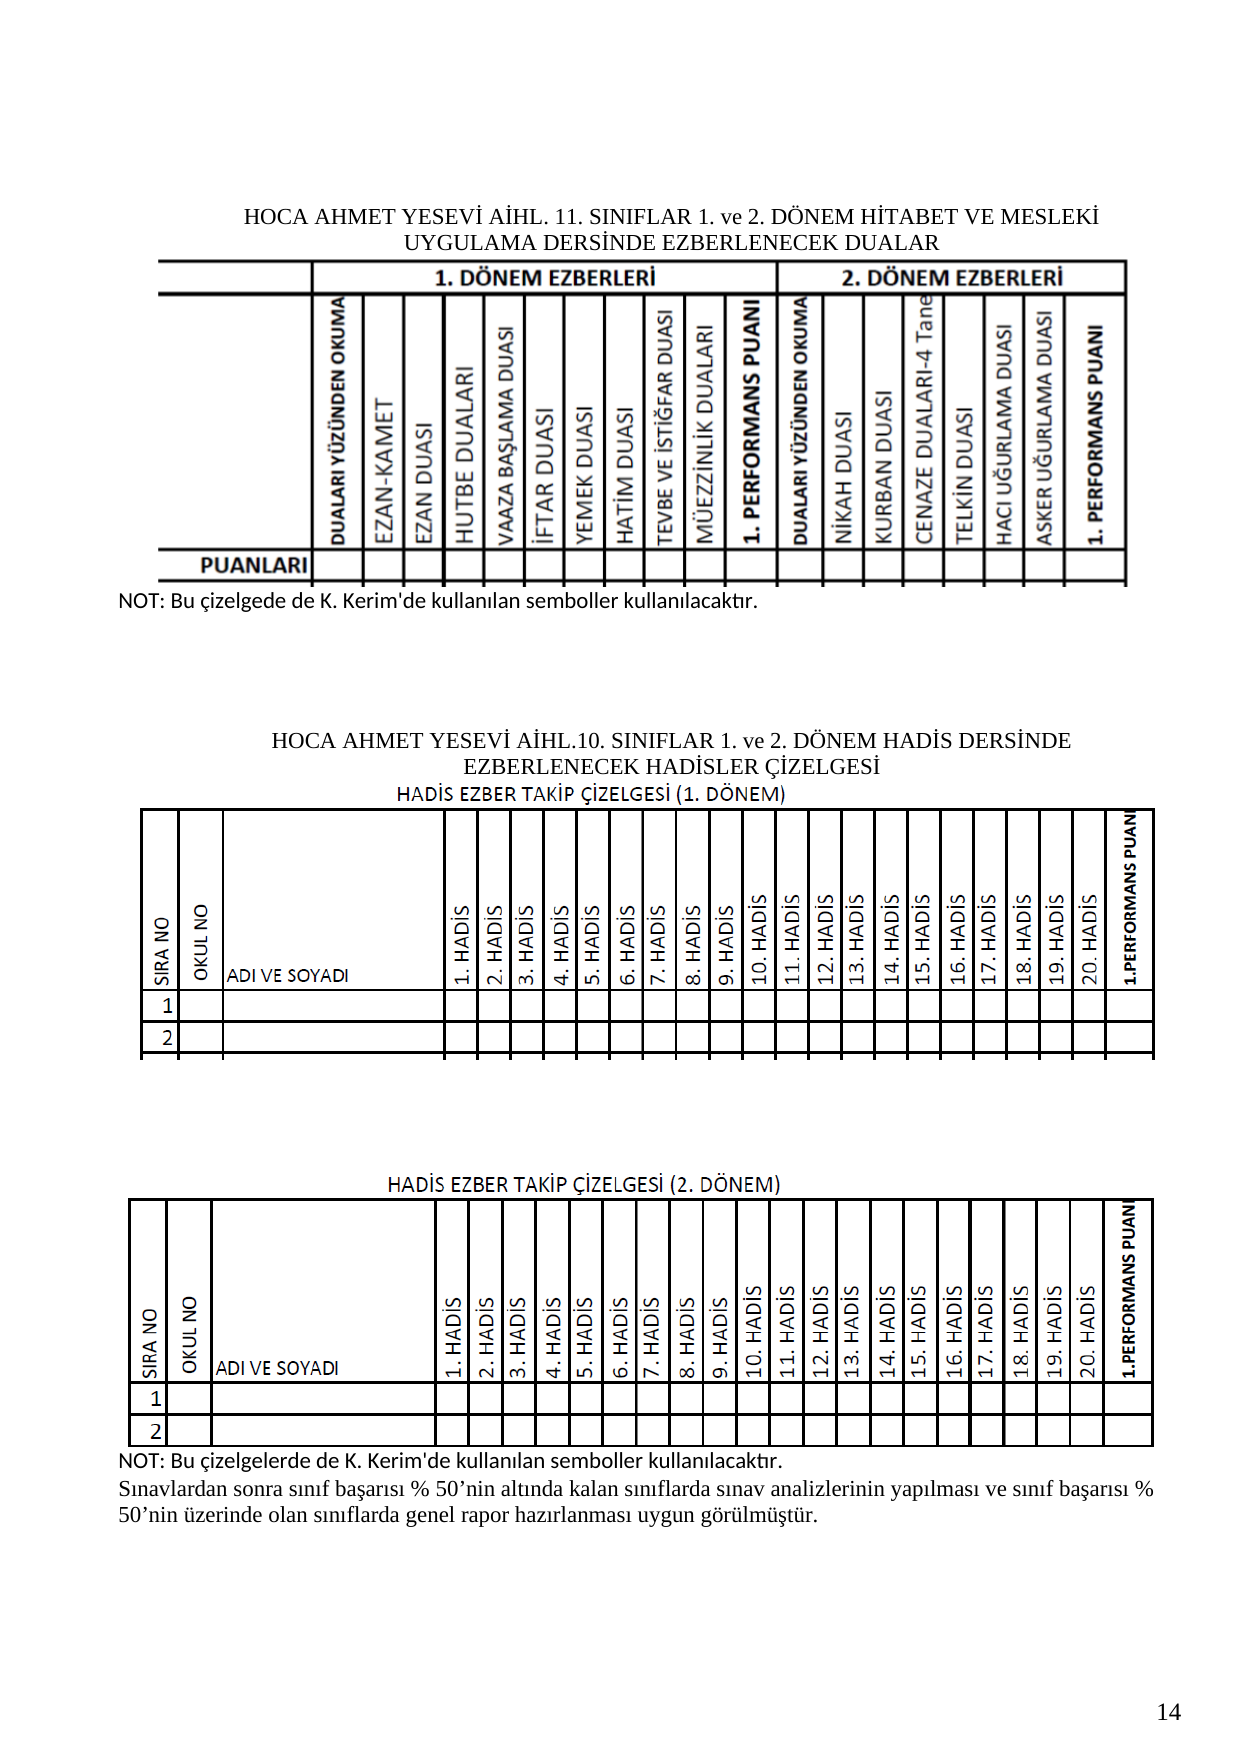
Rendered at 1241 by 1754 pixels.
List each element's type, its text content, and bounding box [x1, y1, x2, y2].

picture [152, 255, 1133, 587]
text NOT: Bu çizelgede de K. Kerim'de kullanılan semboller kullanılacaktır. [118, 587, 1181, 615]
text NOT: Bu çizelgelerde de K. Kerim'de kullanılan semboller kullanılacaktır. [118, 1447, 1181, 1475]
text HOCA AHMET YESEVİ AİHL.10. SINIFLAR 1. ve 2. DÖNEM HADİS DERSİNDE EZBERLENECEK HADİSLER ÇİZELGESİ [192, 727, 1152, 779]
text HOCA AHMET YESEVİ AİHL. 11. SINIFLAR 1. ve 2. DÖNEM HİTABET VE MESLEKİ UYGULAMA DERSİNDE EZBERLENECEK DUALAR [192, 203, 1152, 256]
text Sınavlardan sonra sınıf başarısı % 50’nin altında kalan sınıflarda sınav analizlerinin yapılması ve sınıf başarısı % 50’nin üzerinde olan sınıflarda genel rapor hazırlanması uygun görülmüştür. [118, 1475, 1181, 1527]
